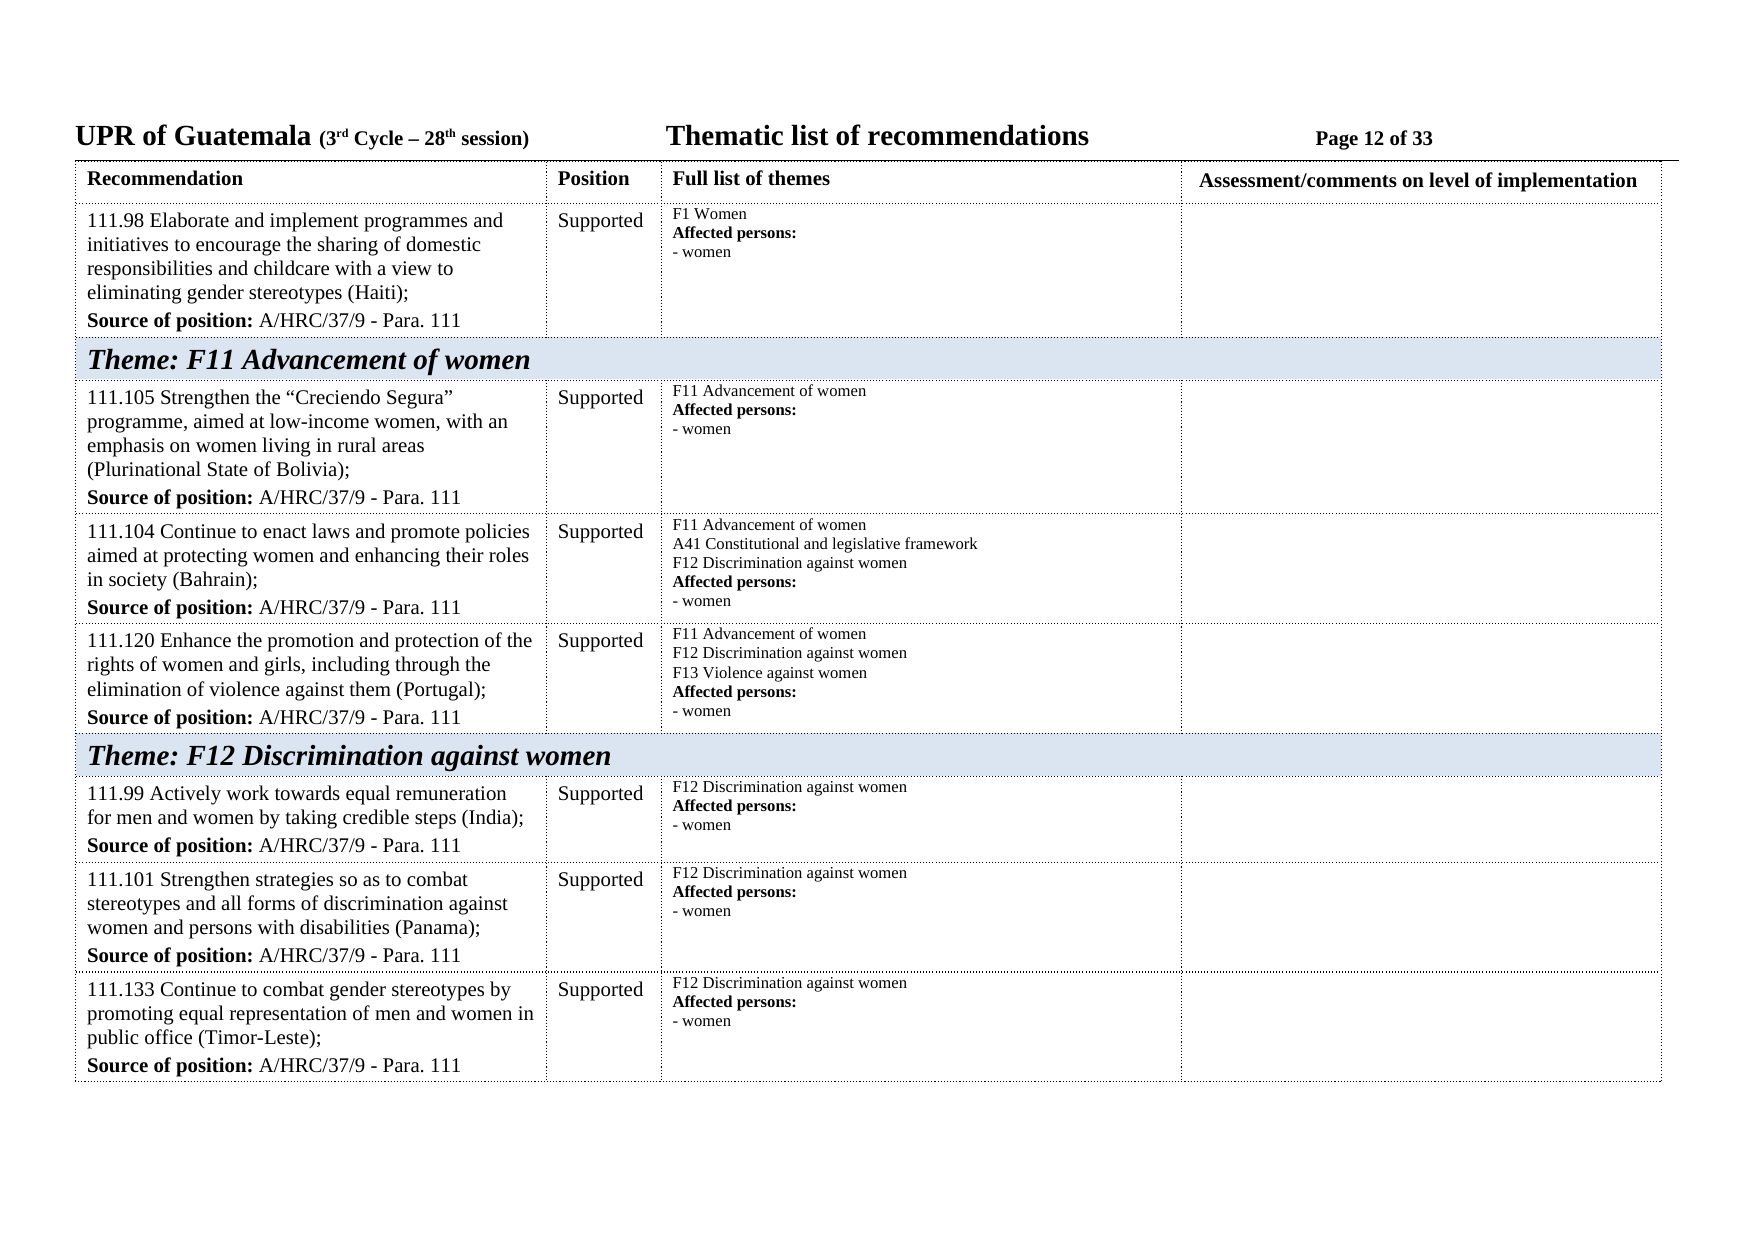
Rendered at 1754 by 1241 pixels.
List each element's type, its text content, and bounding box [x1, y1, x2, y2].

table_cell Supported [546, 513, 661, 623]
table_cell 111.120 Enhance the promotion and protection of the rights of women and girls, including through the elimination of violence against them (Portugal); Source of position: A/HRC/37/9 - Para. 111 [76, 623, 546, 733]
table_cell Supported [546, 862, 661, 971]
table_cell Supported [546, 380, 661, 513]
table_cell F11 Advancement of women F12 Discrimination against women F13 Violence against women Affected persons: - women [661, 623, 1182, 733]
table_cell 111.105 Strengthen the “Creciendo Segura” programme, aimed at low-income women, with an emphasis on women living in rural areas (Plurinational State of Bolivia); Source of position: A/HRC/37/9 - Para. 111 [76, 380, 546, 513]
table_header Position [546, 161, 661, 203]
table_cell 111.98 Elaborate and implement programmes and initiatives to encourage the sharing of domestic responsibilities and childcare with a view to eliminating gender stereotypes (Haiti); Source of position: A/HRC/37/9 - Para. 111 [76, 203, 546, 337]
table_cell Theme: F11 Advancement of women [76, 337, 1661, 379]
table_cell [1182, 776, 1661, 862]
table_cell [1182, 203, 1661, 337]
table_cell F12 Discrimination against women Affected persons: - women [661, 971, 1182, 1081]
table_cell [1182, 862, 1661, 971]
table_cell Supported [546, 623, 661, 733]
table_cell [1182, 971, 1661, 1081]
table_cell F11 Advancement of women A41 Constitutional and legislative framework F12 Discrimination against women Affected persons: - women [661, 513, 1182, 623]
table_cell F12 Discrimination against women Affected persons: - women [661, 862, 1182, 971]
table_header Full list of themes [661, 161, 1182, 203]
table_cell 111.104 Continue to enact laws and promote policies aimed at protecting women and enhancing their roles in society (Bahrain); Source of position: A/HRC/37/9 - Para. 111 [76, 513, 546, 623]
table_header Assessment/comments on level of implementation [1182, 161, 1661, 203]
table_header Recommendation [76, 161, 546, 203]
table_cell F11 Advancement of women Affected persons: - women [661, 380, 1182, 513]
table_cell 111.133 Continue to combat gender stereotypes by promoting equal representation of men and women in public office (Timor-Leste); Source of position: A/HRC/37/9 - Para. 111 [76, 971, 546, 1081]
table_cell 111.101 Strengthen strategies so as to combat stereotypes and all forms of discrimination against women and persons with disabilities (Panama); Source of position: A/HRC/37/9 - Para. 111 [76, 862, 546, 971]
table_cell Theme: F12 Discrimination against women [76, 733, 1661, 776]
table_cell [1182, 380, 1661, 513]
table_cell [1182, 513, 1661, 623]
table_cell 111.99 Actively work towards equal remuneration for men and women by taking credible steps (India); Source of position: A/HRC/37/9 - Para. 111 [76, 776, 546, 862]
table_cell F1 Women Affected persons: - women [661, 203, 1182, 337]
table_cell Supported [546, 203, 661, 337]
table_cell [1182, 623, 1661, 733]
table_cell Supported [546, 776, 661, 862]
table_cell F12 Discrimination against women Affected persons: - women [661, 776, 1182, 862]
table_cell Supported [546, 971, 661, 1081]
